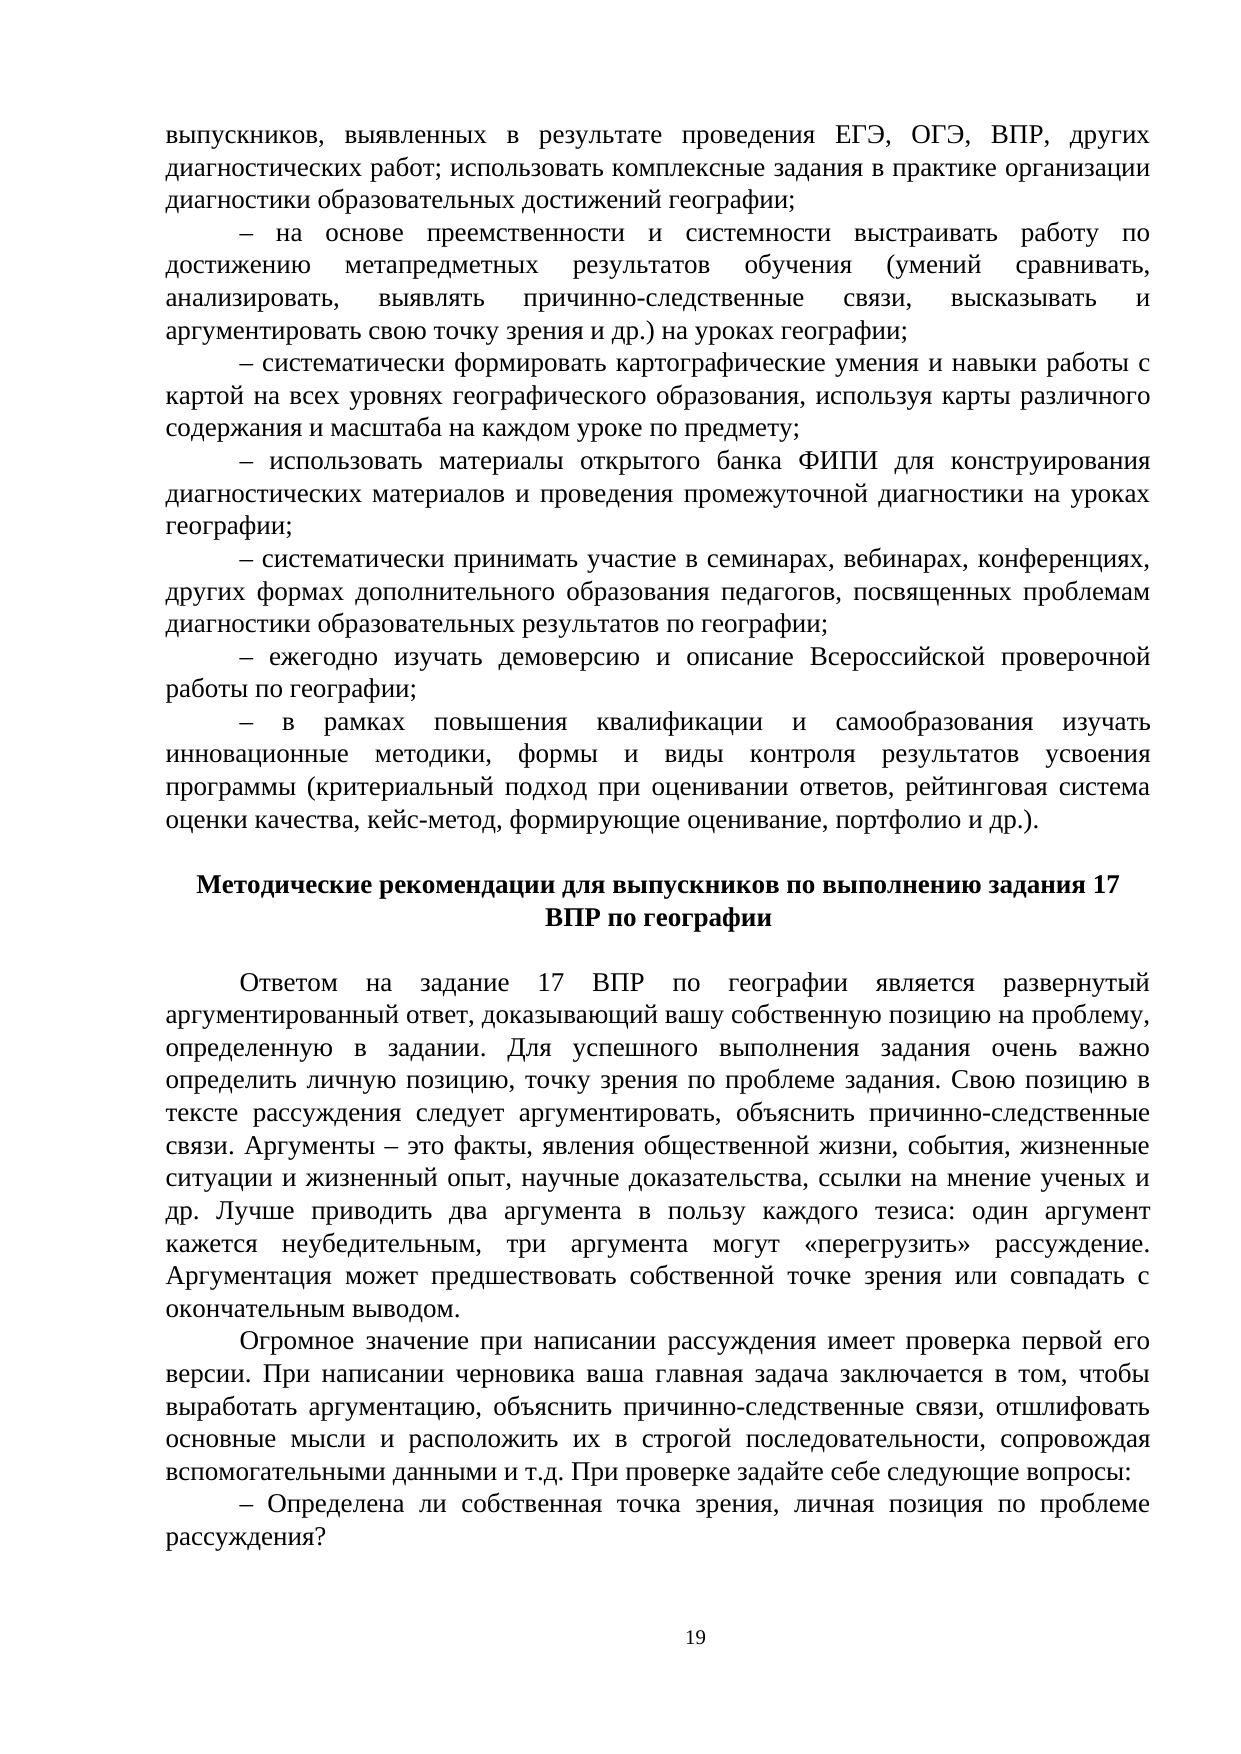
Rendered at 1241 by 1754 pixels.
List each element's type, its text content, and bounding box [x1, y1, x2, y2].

text – в рамках повышения квалификации и самообразования изучать инновационные методики, формы и виды контроля результатов усвоения программы (критериальный подход при оценивании ответов, рейтинговая система оценки качества, кейс-метод, формирующие оценивание, портфолио и др.). [165, 705, 1152, 834]
text – систематически принимать участие в семинарах, вебинарах, конференциях, других формах дополнительного образования педагогов, посвященных проблемам диагностики образовательных результатов по географии; [165, 542, 1152, 638]
text – систематически формировать картографические умения и навыки работы с картой на всех уровнях географического образования, используя карты различного содержания и масштаба на каждом уроке по предмету; [165, 346, 1152, 443]
text Ответом на задание 17 ВПР по географии является развернутый аргументированный ответ, доказывающий вашу собственную позицию на проблему, определенную в задании. Для успешного выполнения задания очень важно определить личную позицию, точку зрения по проблеме задания. Свою позицию в тексте рассуждения следует аргументировать, объяснить причинно-следственные связи. Аргументы – это факты, явления общественной жизни, события, жизненные ситуации и жизненный опыт, научные доказательства, ссылки на мнение ученых и др. Лучше приводить два аргумента в пользу каждого тезиса: один аргумент кажется неубедительным, три аргумента могут «перегрузить» рассуждение. Аргументация может предшествовать собственной точке зрения или совпадать с окончательным выводом. [165, 966, 1152, 1323]
text – Определена ли собственная точка зрения, личная позиция по проблеме рассуждения? [165, 1487, 1152, 1551]
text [165, 118, 1152, 214]
text Методические рекомендации для выпускников по выполнению задания 17 ВПР по географии [165, 868, 1152, 932]
text Огромное значение при написании рассуждения имеет проверка первой его версии. При написании черновика ваша главная задача заключается в том, чтобы выработать аргументацию, объяснить причинно-следственные связи, отшлифовать основные мысли и расположить их в строгой последовательности, сопровождая вспомогательными данными и т.д. При проверке задайте себе следующие вопросы: [165, 1324, 1152, 1486]
text – использовать материалы открытого банка ФИПИ для конструирования диагностических материалов и проведения промежуточной диагностики на уроках географии; [165, 444, 1152, 541]
text – ежегодно изучать демоверсию и описание Всероссийской проверочной работы по географии; [165, 640, 1152, 703]
text – на основе преемственности и системности выстраивать работу по достижению метапредметных результатов обучения (умений сравнивать, анализировать, выявлять причинно-следственные связи, высказывать и аргументировать свою точку зрения и др.) на уроках географии; [165, 216, 1152, 345]
